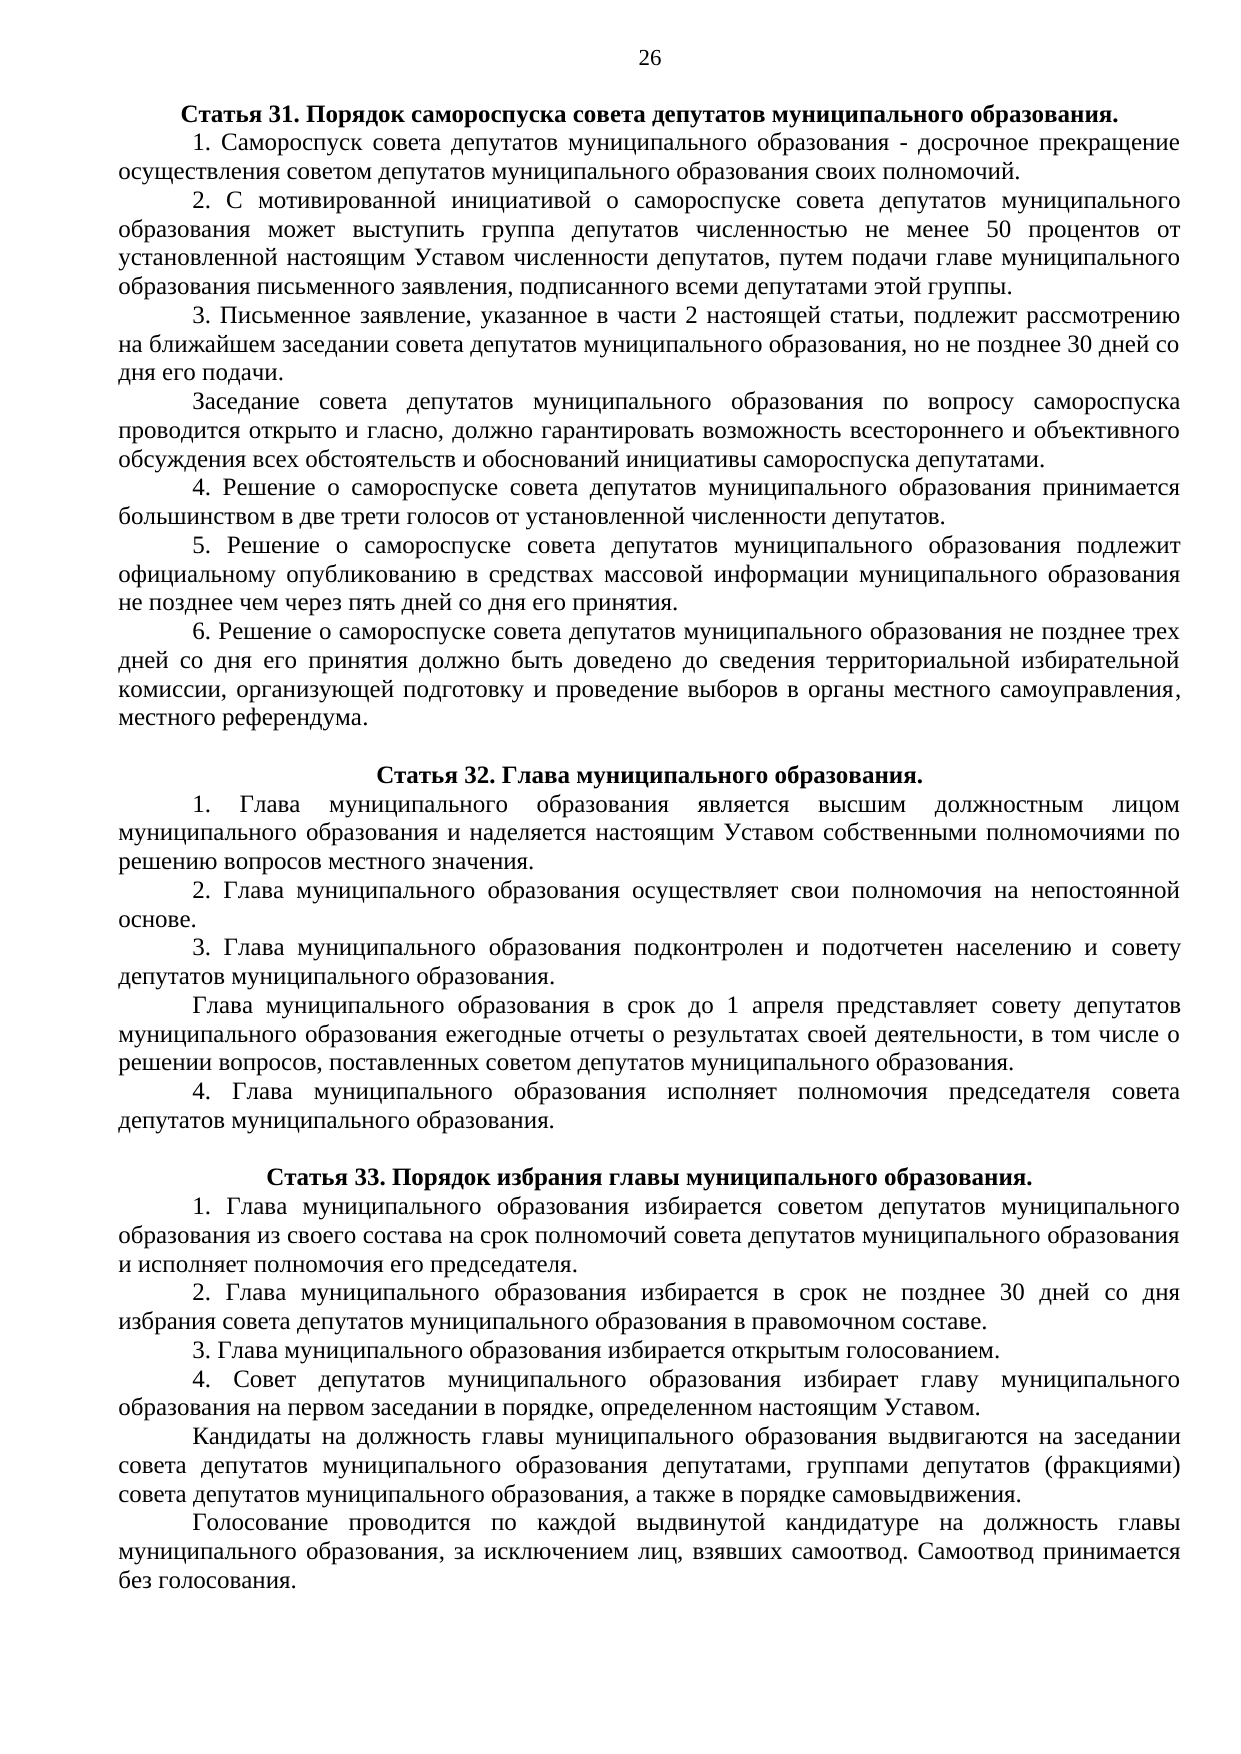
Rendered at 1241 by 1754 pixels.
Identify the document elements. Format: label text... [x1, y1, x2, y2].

text 4. Глава муниципального образования исполняет полномочия председателя совета депутатов муниципального образования. [118, 1076, 1181, 1134]
text Голосование проводится по каждой выдвинутой кандидатуре на должность главы муниципального образования, за исключением лиц, взявших самоотвод. Самоотвод принимается без голосования. [118, 1507, 1181, 1594]
text 2. Глава муниципального образования осуществляет свои полномочия на непостоянной основе. [118, 875, 1181, 932]
text Статья 33. Порядок избрания главы муниципального образования. [118, 1162, 1181, 1191]
text 6. Решение о самороспуске совета депутатов муниципального образования не позднее трех дней со дня его принятия должно быть доведено до сведения территориальной избирательной комиссии, организующей подготовку и проведение выборов в органы местного самоуправления, местного референдума. [118, 616, 1181, 731]
text Глава муниципального образования в срок до 1 апреля представляет совету депутатов муниципального образования ежегодные отчеты о результатах своей деятельности, в том числе о решении вопросов, поставленных советом депутатов муниципального образования. [118, 990, 1181, 1076]
text 2. С мотивированной инициативой о самороспуске совета депутатов муниципального образования может выступить группа депутатов численностью не менее 50 процентов от установленной настоящим Уставом численности депутатов, путем подачи главе муниципального образования письменного заявления, подписанного всеми депутатами этой группы. [118, 185, 1181, 300]
text 1. Глава муниципального образования избирается советом депутатов муниципального образования из своего состава на срок полномочий совета депутатов муниципального образования и исполняет полномочия его председателя. [118, 1191, 1181, 1277]
text 1. Глава муниципального образования является высшим должностным лицом муниципального образования и наделяется настоящим Уставом собственными полномочиями по решению вопросов местного значения. [118, 789, 1181, 875]
text Статья 32. Глава муниципального образования. [118, 760, 1181, 789]
text 4. Решение о самороспуске совета депутатов муниципального образования принимается большинством в две трети голосов от установленной численности депутатов. [118, 472, 1181, 530]
text 5. Решение о самороспуске совета депутатов муниципального образования подлежит официальному опубликованию в средствах массовой информации муниципального образования не позднее чем через пять дней со дня его принятия. [118, 530, 1181, 616]
text Заседание совета депутатов муниципального образования по вопросу самороспуска проводится открыто и гласно, должно гарантировать возможность всестороннего и объективного обсуждения всех обстоятельств и обоснований инициативы самороспуска депутатами. [118, 386, 1181, 472]
text Статья 31. Порядок самороспуска совета депутатов муниципального образования. [118, 99, 1181, 127]
text 3. Глава муниципального образования подконтролен и подотчетен населению и совету депутатов муниципального образования. [118, 932, 1181, 990]
text 2. Глава муниципального образования избирается в срок не позднее 30 дней со дня избрания совета депутатов муниципального образования в правомочном составе. [118, 1277, 1181, 1335]
text 3. Глава муниципального образования избирается открытым голосованием. [118, 1335, 1181, 1364]
text 4. Совет депутатов муниципального образования избирает главу муниципального образования на первом заседании в порядке, определенном настоящим Уставом. [118, 1364, 1181, 1421]
text Кандидаты на должность главы муниципального образования выдвигаются на заседании совета депутатов муниципального образования депутатами, группами депутатов (фракциями) совета депутатов муниципального образования, а также в порядке самовыдвижения. [118, 1421, 1181, 1507]
text 3. Письменное заявление, указанное в части 2 настоящей статьи, подлежит рассмотрению на ближайшем заседании совета депутатов муниципального образования, но не позднее 30 дней со дня его подачи. [118, 300, 1181, 386]
text 1. Самороспуск совета депутатов муниципального образования - досрочное прекращение осуществления советом депутатов муниципального образования своих полномочий. [118, 127, 1181, 185]
